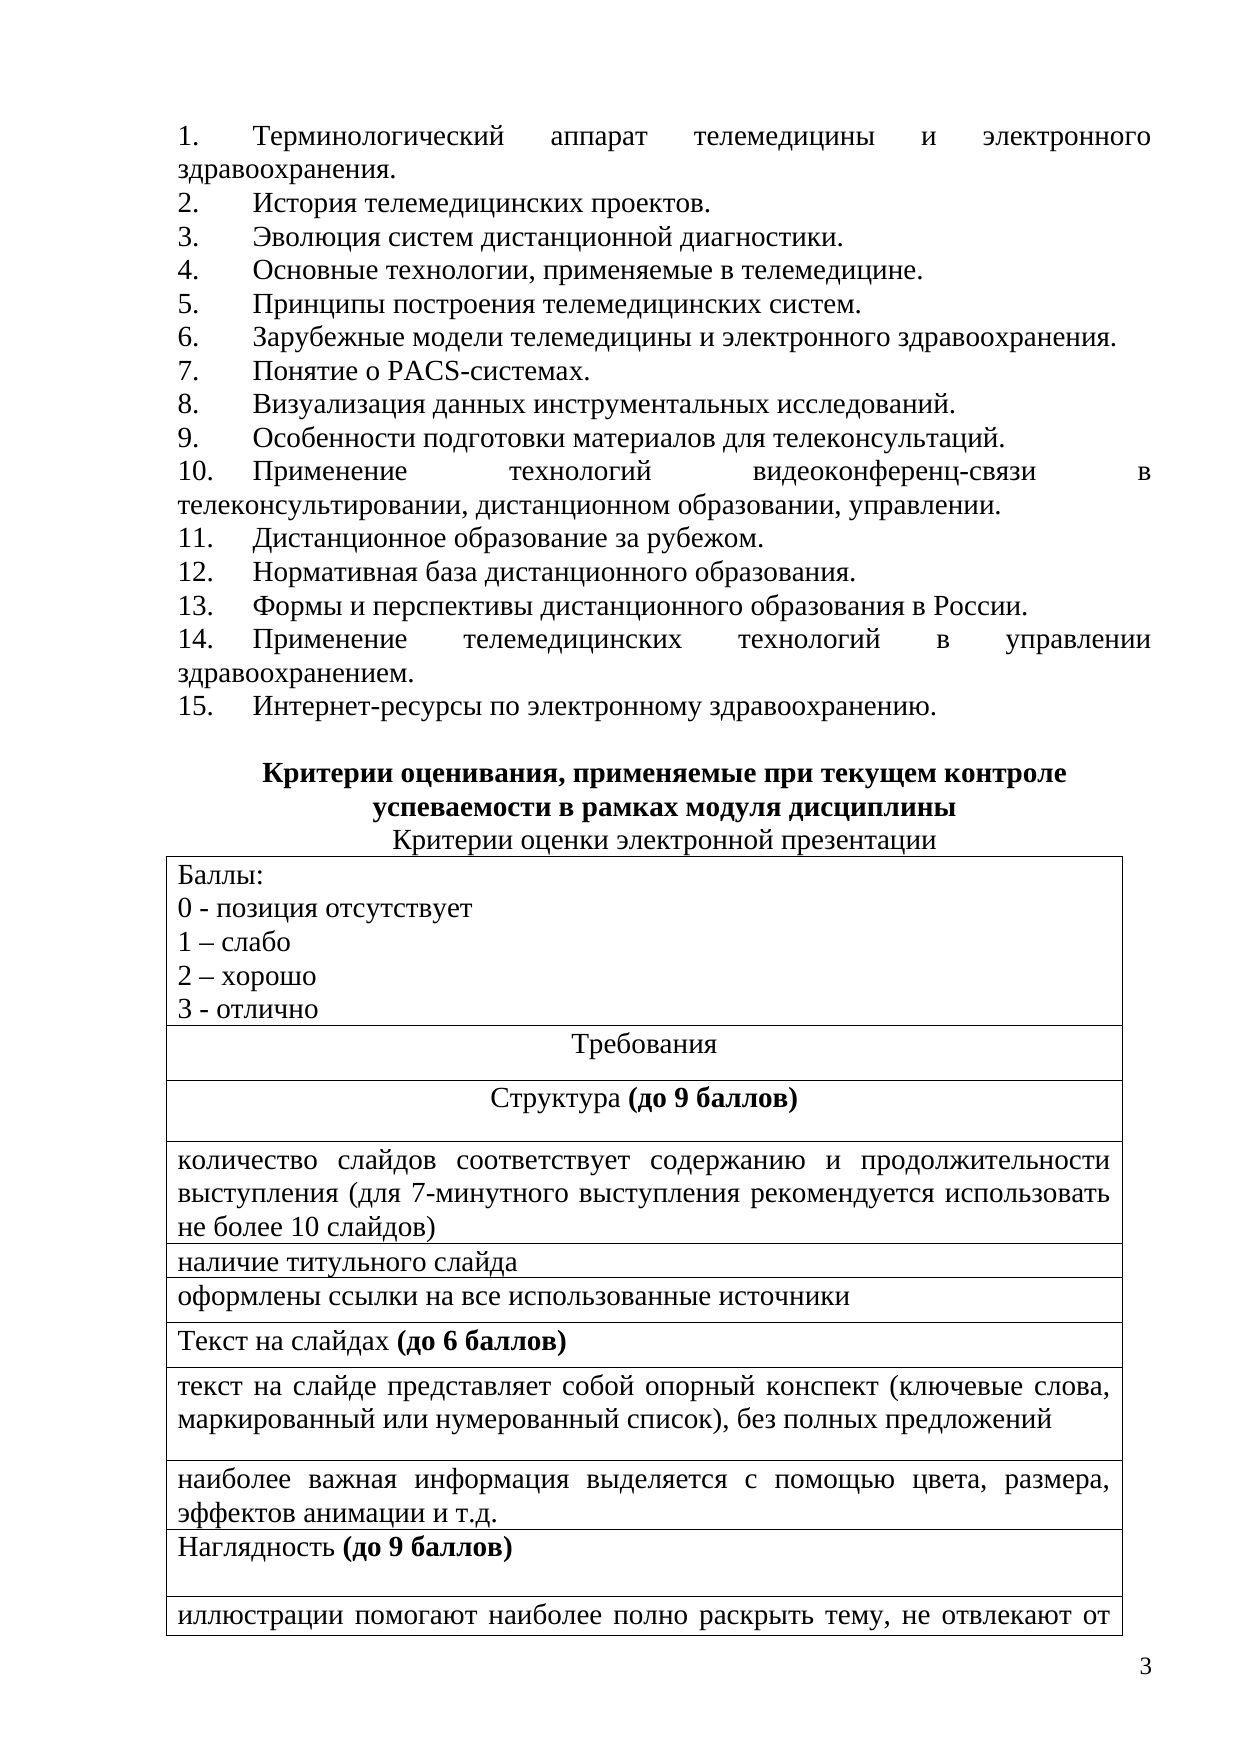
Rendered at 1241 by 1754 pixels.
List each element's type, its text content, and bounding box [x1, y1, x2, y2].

table_cell наиболее важная информация выделяется с помощью цвета, размера, эффектов анимации и т.д. [167, 1461, 1122, 1528]
list Применение технологий видеоконференц-связи в телеконсультировании, дистанционном образовании, управлении. [177, 453, 1152, 521]
table_cell Требования [167, 1026, 1122, 1079]
table_cell оформлены ссылки на все использованные источники [167, 1278, 1122, 1322]
list Визуализация данных инструментальных исследований. [177, 386, 1152, 420]
table_cell количество слайдов соответствует содержанию и продолжительности выступления (для 7-минутного выступления рекомендуется использовать не более 10 слайдов) [167, 1142, 1122, 1243]
list Терминологический аппарат телемедицины и электронного здравоохранения. [177, 118, 1152, 185]
table_cell текст на слайде представляет собой опорный конспект (ключевые слова, маркированный или нумерованный список), без полных предложений [167, 1368, 1122, 1460]
list Дистанционное образование за рубежом. [177, 521, 1152, 554]
list Эволюция систем дистанционной диагностики. [177, 219, 1152, 252]
list Критерии оценивания, применяемые при текущем контроле успеваемости в рамках модуля дисциплины [177, 755, 1152, 822]
text Критерии оценки электронной презентации [177, 822, 1152, 856]
list Принципы построения телемедицинских систем. [177, 286, 1152, 319]
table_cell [167, 1597, 1122, 1635]
list Интернет-ресурсы по электронному здравоохранению. [177, 688, 1152, 722]
table_header Баллы: 0 - позиция отсутствует 1 – слабо 2 – хорошо 3 - отлично [167, 857, 1122, 1025]
list Нормативная база дистанционного образования. [177, 554, 1152, 588]
list Особенности подготовки материалов для телеконсультаций. [177, 420, 1152, 453]
list Применение телемедицинских технологий в управлении здравоохранением. [177, 621, 1152, 688]
list История телемедицинских проектов. [177, 185, 1152, 219]
list Основные технологии, применяемые в телемедицине. [177, 252, 1152, 286]
list Понятие о PACS-системах. [177, 353, 1152, 386]
table_cell Текст на слайдах (до 6 баллов) [167, 1323, 1122, 1367]
list Формы и перспективы дистанционного образования в России. [177, 588, 1152, 621]
table_cell Наглядность (до 9 баллов) [167, 1530, 1122, 1596]
table_cell Структура (до 9 баллов) [167, 1081, 1122, 1141]
list Зарубежные модели телемедицины и электронного здравоохранения. [177, 319, 1152, 353]
table_cell наличие титульного слайда [167, 1244, 1122, 1277]
